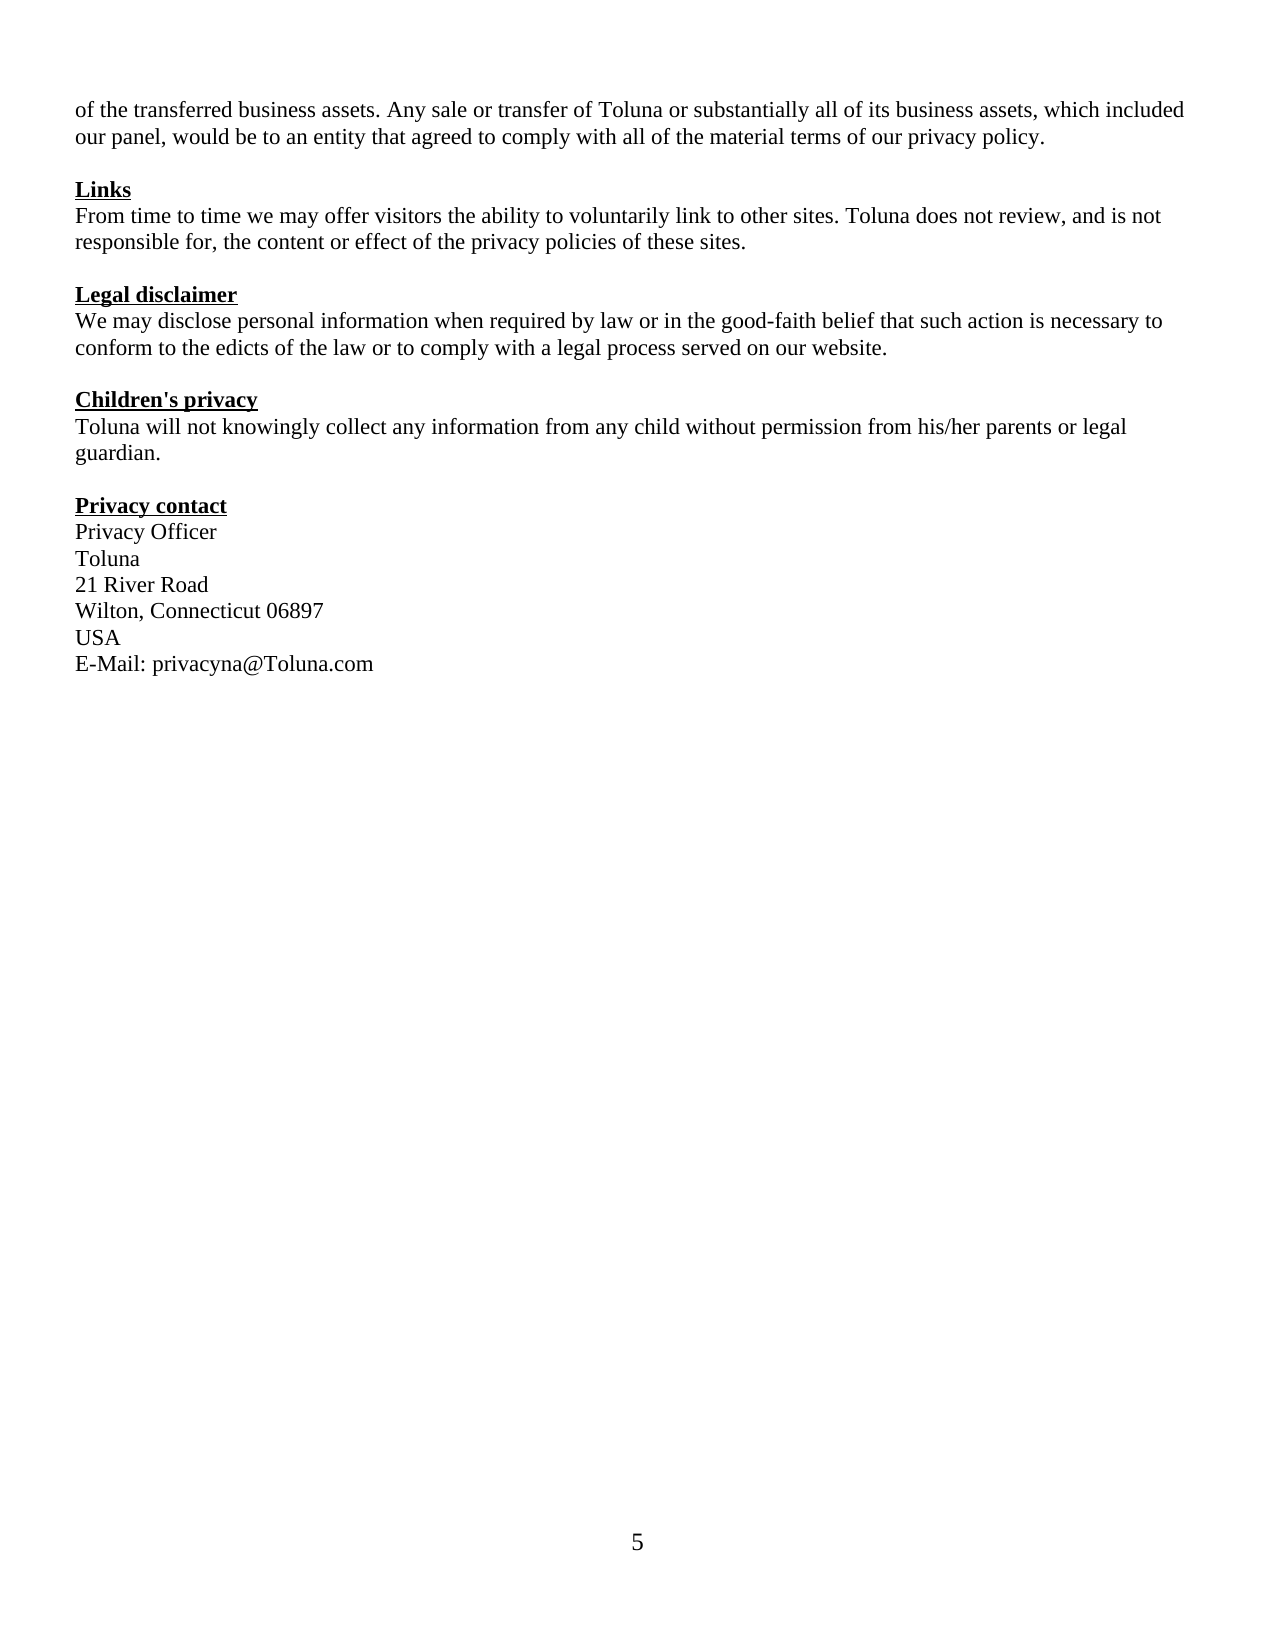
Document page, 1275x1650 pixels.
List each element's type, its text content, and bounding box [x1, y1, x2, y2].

text Toluna will not knowingly collect any information from any child without permission from his/her parents or legal guardian. Privacy contact Privacy Officer Toluna 21 River Road Wilton, Connecticut 06897 USA E-Mail: privacyna@Toluna.com [75, 413, 1200, 676]
text Legal disclaimer [75, 281, 1200, 307]
text Links [75, 176, 1200, 202]
text We may disclose personal information when required by law or in the good-faith belief that such action is necessary to conform to the edicts of the law or to comply with a legal process served on our website. [75, 307, 1200, 360]
text Children's privacy [75, 386, 1200, 413]
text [75, 97, 1200, 149]
text From time to time we may offer visitors the ability to voluntarily link to other sites. Toluna does not review, and is not responsible for, the content or effect of the privacy policies of these sites. [75, 202, 1200, 255]
